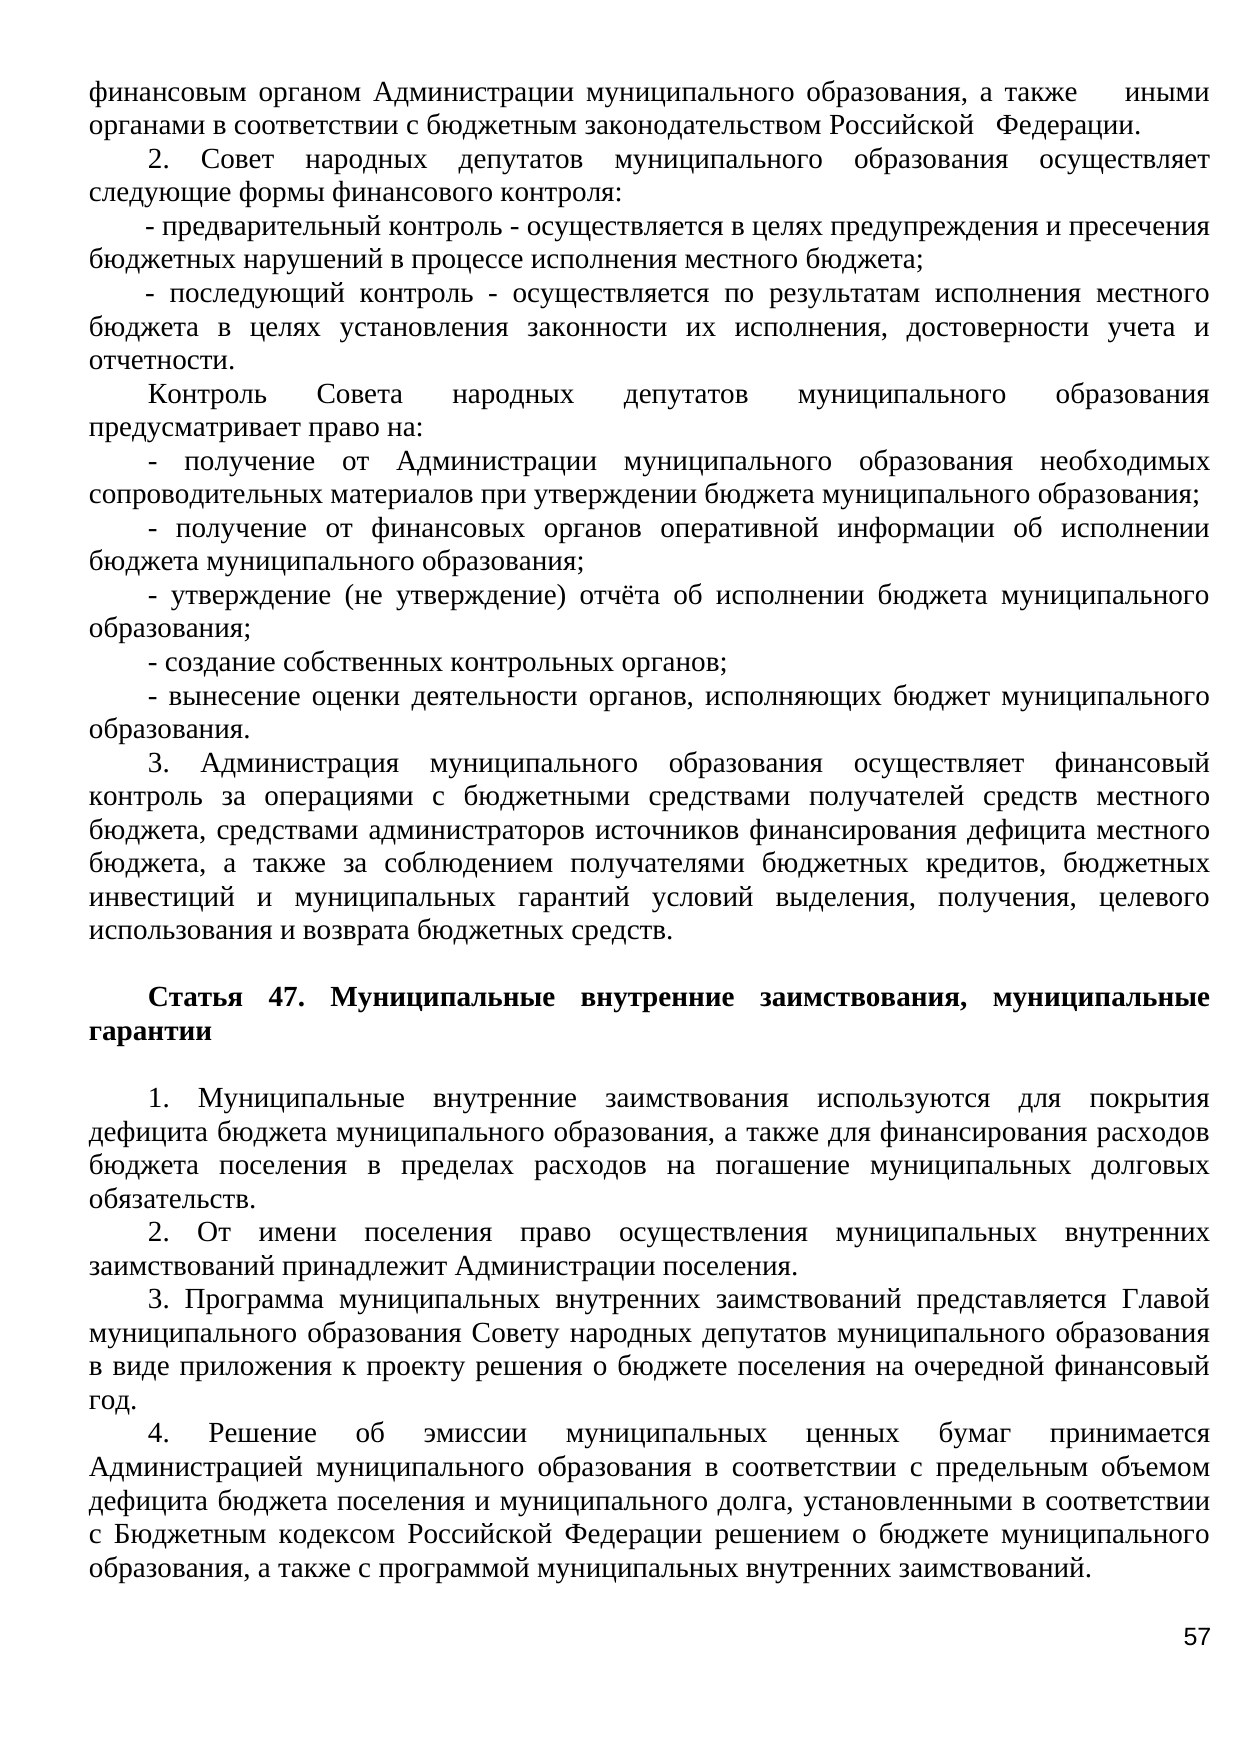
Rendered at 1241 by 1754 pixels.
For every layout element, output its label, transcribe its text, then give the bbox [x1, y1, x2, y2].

text - последующий контроль - осуществляется по результатам исполнения местного бюджета в целях установления законности их исполнения, достоверности учета и отчетности. [89, 275, 1211, 376]
text - получение от финансовых органов оперативной информации об исполнении бюджета муниципального образования; [89, 510, 1211, 577]
text 3. Администрация муниципального образования осуществляет финансовый контроль за операциями с бюджетными средствами получателей средств местного бюджета, средствами администраторов источников финансирования дефицита местного бюджета, а также за соблюдением получателями бюджетных кредитов, бюджетных инвестиций и муниципальных гарантий условий выделения, получения, целевого использования и возврата бюджетных средств. [89, 745, 1211, 946]
text 2. От имени поселения право осуществления муниципальных внутренних заимствований принадлежит Администрации поселения. [89, 1214, 1211, 1281]
text Контроль Совета народных депутатов муниципального образования предусматривает право на: [89, 376, 1211, 443]
text - предварительный контроль - осуществляется в целях предупреждения и пресечения бюджетных нарушений в процессе исполнения местного бюджета; [89, 208, 1211, 275]
text - создание собственных контрольных органов; [89, 644, 1211, 678]
text 2. Совет народных депутатов муниципального образования осуществляет следующие формы финансового контроля: [89, 141, 1211, 208]
text 3. Программа муниципальных внутренних заимствований представляется Главой муниципального образования Совету народных депутатов муниципального образования в виде приложения к проекту решения о бюджете поселения на очередной финансовый год. [89, 1281, 1211, 1416]
text - утверждение (не утверждение) отчёта об исполнении бюджета муниципального образования; [89, 577, 1211, 644]
text Статья 47. Муниципальные внутренние заимствования, муниципальные гарантии [89, 979, 1211, 1047]
text 1. Муниципальные внутренние заимствования используются для покрытия дефицита бюджета муниципального образования, а также для финансирования расходов бюджета поселения в пределах расходов на погашение муниципальных долговых обязательств. [89, 1080, 1211, 1214]
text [89, 74, 1211, 141]
text - получение от Администрации муниципального образования необходимых сопроводительных материалов при утверждении бюджета муниципального образования; [89, 443, 1211, 510]
text 4. Решение об эмиссии муниципальных ценных бумаг принимается Администрацией муниципального образования в соответствии с предельным объемом дефицита бюджета поселения и муниципального долга, установленными в соответствии с Бюджетным кодексом Российской Федерации решением о бюджете муниципального образования, а также с программой муниципальных внутренних заимствований. [89, 1416, 1211, 1583]
text - вынесение оценки деятельности органов, исполняющих бюджет муниципального образования. [89, 678, 1211, 745]
